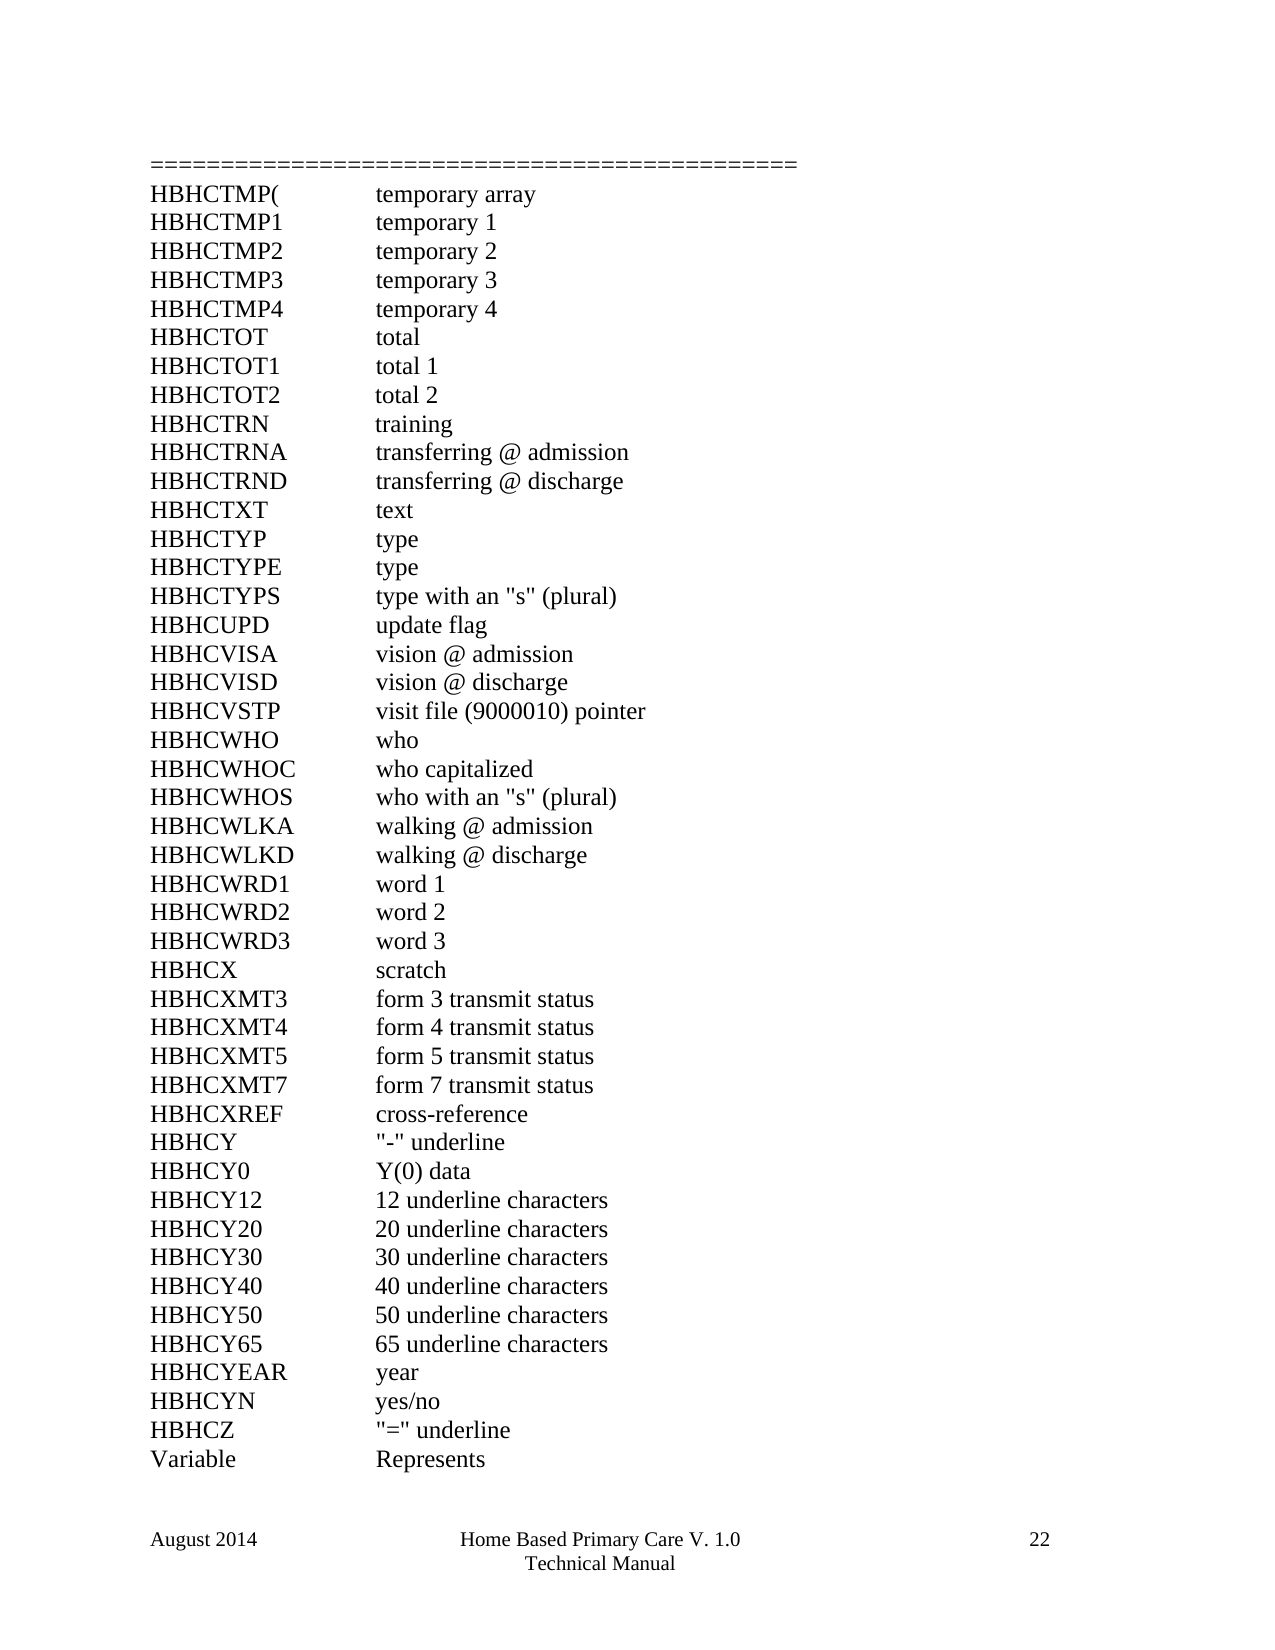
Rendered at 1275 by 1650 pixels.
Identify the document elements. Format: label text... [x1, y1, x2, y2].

text HBHCY "-" underline [150, 1127, 1125, 1156]
text HBHCXMT7 form 7 transmit status [150, 1070, 1125, 1099]
text HBHCTRN training [150, 409, 1125, 437]
text HBHCWLKD walking @ discharge [150, 840, 1125, 869]
text HBHCTYPE type [150, 552, 1125, 581]
text HBHCTMP4 temporary 4 [150, 294, 1125, 322]
text HBHCVISA vision @ admission [150, 639, 1125, 667]
text HBHCYEAR year [150, 1357, 1125, 1386]
text HBHCTMP3 temporary 3 [150, 265, 1125, 294]
text HBHCWHOC who capitalized [150, 754, 1125, 782]
text HBHCVISD vision @ discharge [150, 667, 1125, 696]
text HBHCTMP( temporary array [150, 179, 1125, 207]
text HBHCWRD3 word 3 [150, 926, 1125, 955]
text ============================================== [150, 150, 1125, 179]
text HBHCTOT2 total 2 [150, 380, 1125, 409]
text HBHCY0 Y(0) data [150, 1156, 1125, 1185]
text HBHCTMP2 temporary 2 [150, 236, 1125, 265]
text HBHCVSTP visit file (9000010) pointer [150, 696, 1125, 725]
text HBHCWHO who [150, 725, 1125, 754]
text HBHCTRNA transferring @ admission [150, 437, 1125, 466]
text HBHCWRD1 word 1 [150, 869, 1125, 897]
text HBHCY30 30 underline characters [150, 1242, 1125, 1271]
text HBHCY40 40 underline characters [150, 1271, 1125, 1300]
text HBHCTYPS type with an "s" (plural) [150, 581, 1125, 610]
text HBHCXMT5 form 5 transmit status [150, 1041, 1125, 1070]
text HBHCY12 12 underline characters [150, 1185, 1125, 1214]
text HBHCTRND transferring @ discharge [150, 466, 1125, 495]
text HBHCUPD update flag [150, 610, 1125, 639]
text HBHCWLKA walking @ admission [150, 811, 1125, 840]
text HBHCTOT1 total 1 [150, 351, 1125, 380]
text HBHCYN yes/no [150, 1386, 1125, 1415]
text HBHCZ "=" underline [150, 1415, 1125, 1444]
text HBHCTMP1 temporary 1 [150, 207, 1125, 236]
text HBHCXMT3 form 3 transmit status [150, 984, 1125, 1012]
text Variable Represents [150, 1444, 1125, 1472]
text HBHCTOT total [150, 322, 1125, 351]
text HBHCY65 65 underline characters [150, 1329, 1125, 1357]
text HBHCWRD2 word 2 [150, 897, 1125, 926]
text HBHCY20 20 underline characters [150, 1214, 1125, 1242]
text HBHCXREF cross-reference [150, 1099, 1125, 1127]
text HBHCWHOS who with an "s" (plural) [150, 782, 1125, 811]
text HBHCTXT text [150, 495, 1125, 524]
text HBHCX scratch [150, 955, 1125, 984]
text HBHCY50 50 underline characters [150, 1300, 1125, 1329]
text HBHCXMT4 form 4 transmit status [150, 1012, 1125, 1041]
text HBHCTYP type [150, 524, 1125, 552]
